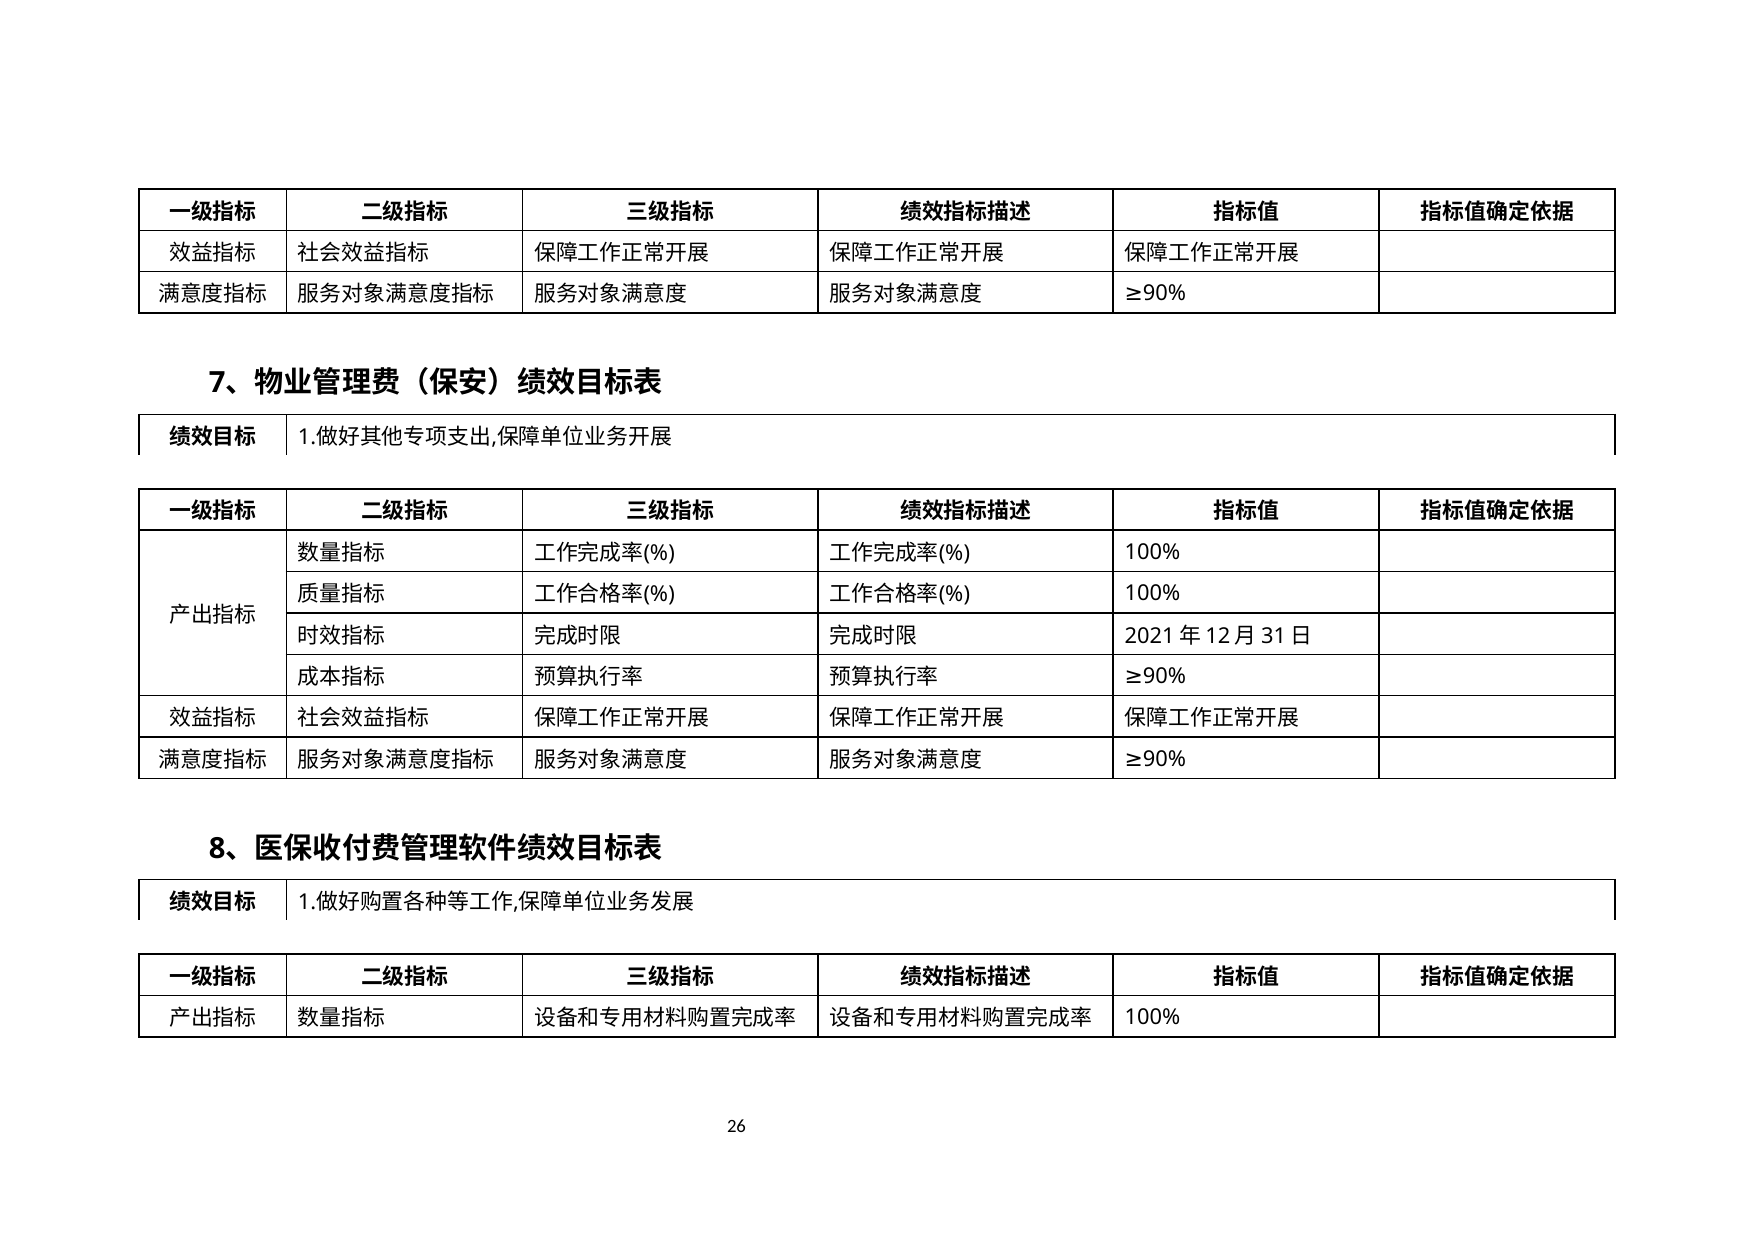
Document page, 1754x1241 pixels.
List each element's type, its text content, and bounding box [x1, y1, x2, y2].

table_cell 社会效益指标 [287, 696, 522, 736]
table_cell 设备和专用材料购置完成率 [819, 996, 1112, 1036]
table_cell 质量指标 [287, 572, 522, 612]
table_cell 产出指标 [140, 531, 286, 695]
table_header 绩效指标描述 [819, 190, 1112, 229]
table_header 二级指标 [287, 190, 522, 229]
table_cell [1380, 572, 1614, 612]
table_cell ≥90% [1114, 272, 1378, 312]
table_cell 服务对象满意度指标 [287, 738, 522, 777]
table_header 指标值确定依据 [1380, 190, 1614, 229]
table_cell 效益指标 [140, 696, 286, 736]
table_cell 工作完成率(%) [819, 531, 1112, 571]
table_cell 数量指标 [287, 531, 522, 571]
table_cell 服务对象满意度 [523, 738, 817, 777]
table_cell 完成时限 [819, 614, 1112, 653]
table_cell 100% [1114, 572, 1378, 612]
table_header 1.做好其他专项支出,保障单位业务开展 [287, 415, 1614, 455]
table_cell 时效指标 [287, 614, 522, 653]
table_cell 设备和专用材料购置完成率 [523, 996, 817, 1036]
table_cell 效益指标 [140, 231, 286, 271]
table_header 绩效目标 [140, 415, 286, 455]
table_cell [1380, 614, 1614, 653]
table_cell 预算执行率 [819, 655, 1112, 695]
table_cell 保障工作正常开展 [523, 231, 817, 271]
table_header 指标值 [1114, 190, 1378, 229]
table_cell 保障工作正常开展 [819, 231, 1112, 271]
table_cell 数量指标 [287, 996, 522, 1036]
table_cell 100% [1114, 996, 1378, 1036]
table_header 指标值 [1114, 955, 1378, 995]
table_cell 服务对象满意度指标 [287, 272, 522, 312]
table_cell 服务对象满意度 [819, 738, 1112, 777]
table_cell 完成时限 [523, 614, 817, 653]
table_cell 社会效益指标 [287, 231, 522, 271]
table_header 一级指标 [140, 490, 286, 529]
table_header 指标值确定依据 [1380, 955, 1614, 995]
table_cell [1380, 531, 1614, 571]
table_header 二级指标 [287, 490, 522, 529]
table_header 指标值 [1114, 490, 1378, 529]
table_cell 100% [1114, 531, 1378, 571]
table_cell 保障工作正常开展 [1114, 696, 1378, 736]
table_cell [1380, 696, 1614, 736]
text 8、医保收付费管理软件绩效目标表 [150, 812, 1604, 879]
table_cell 满意度指标 [140, 738, 286, 777]
table_header 1.做好购置各种等工作,保障单位业务发展 [287, 880, 1614, 920]
table_cell ≥90% [1114, 738, 1378, 777]
table_header 绩效目标 [140, 880, 286, 920]
table_cell 保障工作正常开展 [523, 696, 817, 736]
table_cell 工作合格率(%) [523, 572, 817, 612]
table_cell [1380, 738, 1614, 777]
table_cell 服务对象满意度 [523, 272, 817, 312]
table_header 指标值确定依据 [1380, 490, 1614, 529]
table_cell 满意度指标 [140, 272, 286, 312]
table_header 一级指标 [140, 190, 286, 229]
table_cell 2021年12月31日 [1114, 614, 1378, 653]
table_cell [1380, 655, 1614, 695]
table_cell [1380, 996, 1614, 1036]
table_cell ≥90% [1114, 655, 1378, 695]
table_cell 工作完成率(%) [523, 531, 817, 571]
text 7、物业管理费（保安）绩效目标表 [150, 347, 1604, 413]
table_header 三级指标 [523, 190, 817, 229]
table_cell 服务对象满意度 [819, 272, 1112, 312]
table_header 绩效指标描述 [819, 490, 1112, 529]
table_cell 成本指标 [287, 655, 522, 695]
table_header 三级指标 [523, 490, 817, 529]
table_cell 产出指标 [140, 996, 286, 1036]
table_cell 保障工作正常开展 [819, 696, 1112, 736]
table_cell [1380, 231, 1614, 271]
table_cell 预算执行率 [523, 655, 817, 695]
table_header 二级指标 [287, 955, 522, 995]
table_cell 工作合格率(%) [819, 572, 1112, 612]
table_header 三级指标 [523, 955, 817, 995]
table_header 一级指标 [140, 955, 286, 995]
table_header 绩效指标描述 [819, 955, 1112, 995]
table_cell [1380, 272, 1614, 312]
table_cell 保障工作正常开展 [1114, 231, 1378, 271]
